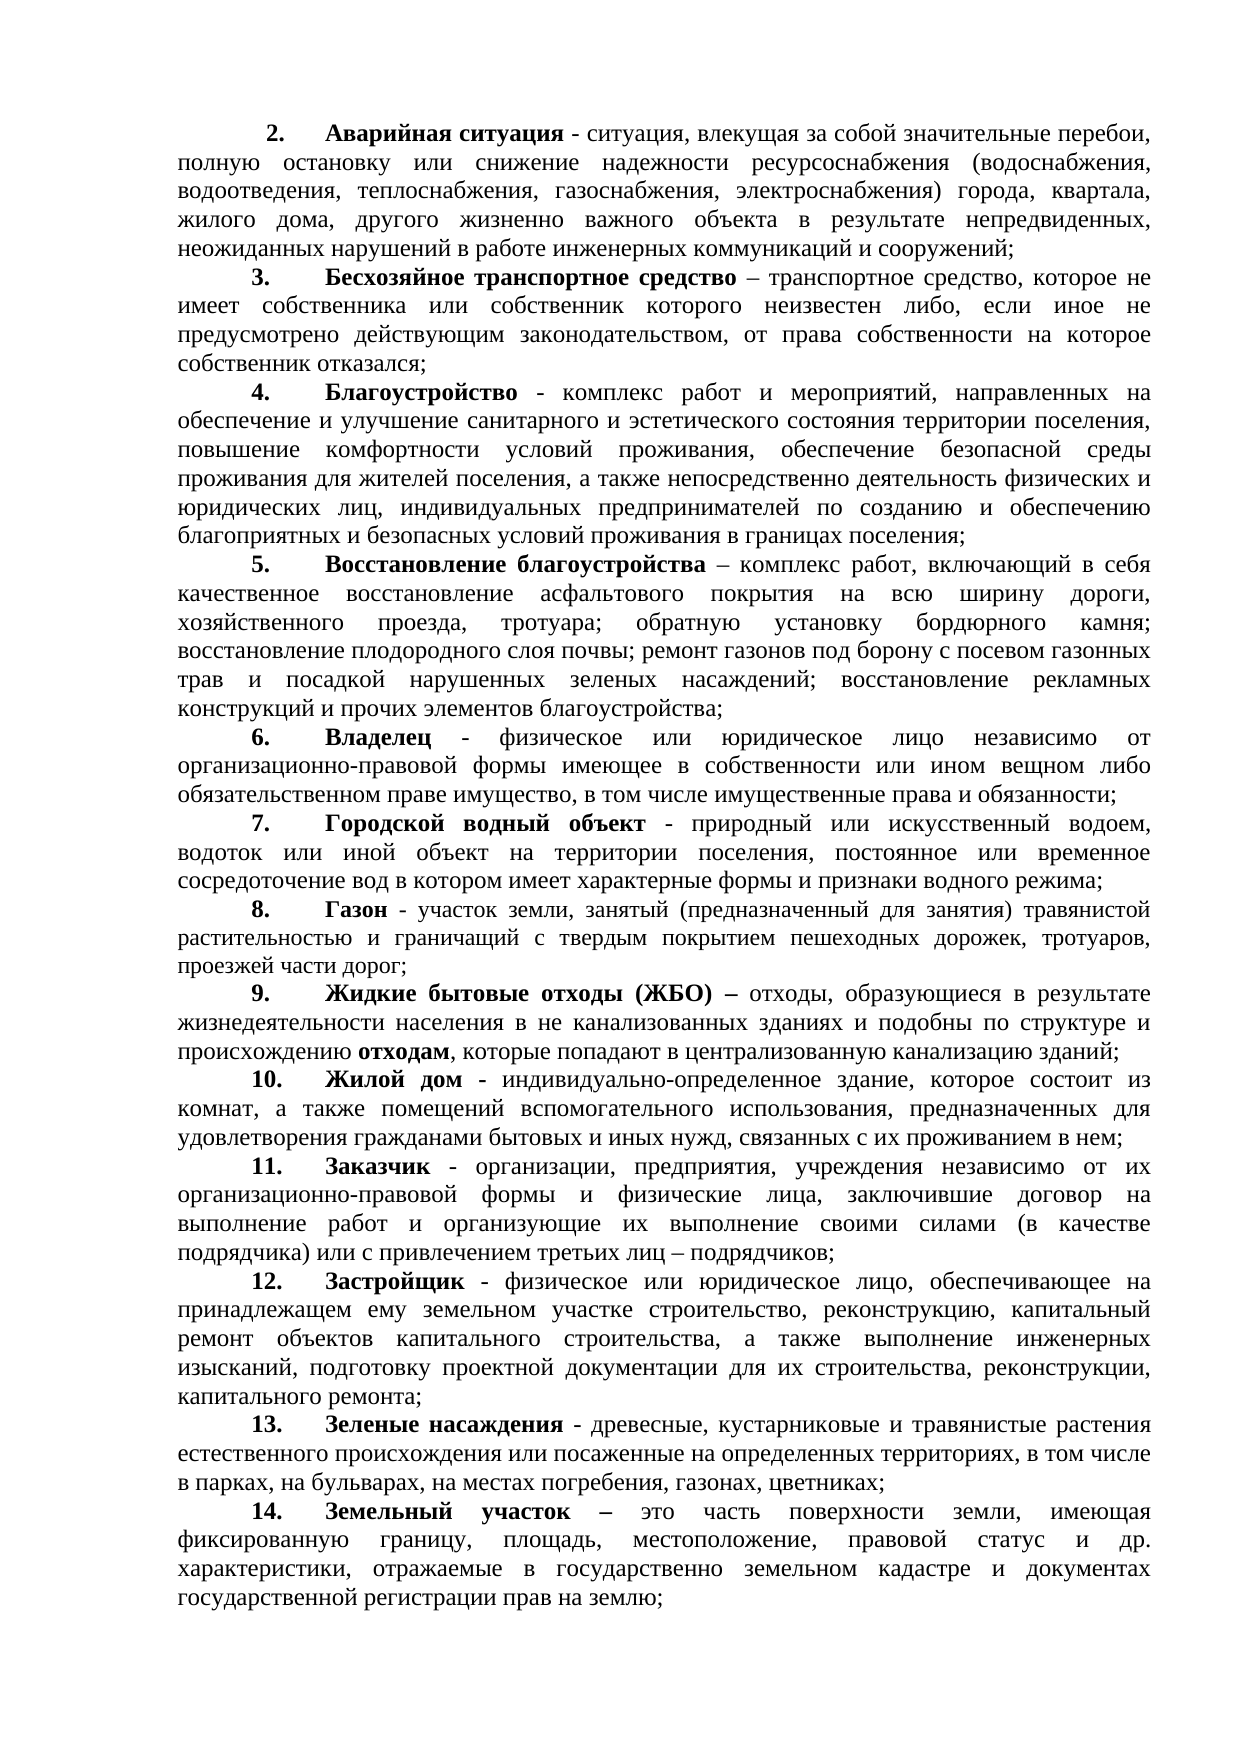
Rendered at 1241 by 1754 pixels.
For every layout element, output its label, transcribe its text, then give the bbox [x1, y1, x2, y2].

list Владелец - физическое или юридическое лицо независимо от организационно-правовой формы имеющее в собственности или ином вещном либо обязательственном праве имущество, в том числе имущественные права и обязанности; [177, 722, 1152, 808]
list Жидкие бытовые отходы (ЖБО) – отходы, образующиеся в результате жизнедеятельности населения в не канализованных зданиях и подобны по структуре и происхождению отходам, которые попадают в централизованную канализацию зданий; [177, 978, 1152, 1064]
list Жилой дом - индивидуально-определенное здание, которое состоит из комнат, а также помещений вспомогательного использования, предназначенных для удовлетворения гражданами бытовых и иных нужд, связанных с их проживанием в нем; [177, 1064, 1152, 1151]
list Восстановление благоустройства – комплекс работ, включающий в себя качественное восстановление асфальтового покрытия на всю ширину дороги, хозяйственного проезда, тротуара; обратную установку бордюрного камня; восстановление плодородного слоя почвы; ремонт газонов под борону с посевом газонных трав и посадкой нарушенных зеленых насаждений; восстановление рекламных конструкций и прочих элементов благоустройства; [177, 549, 1152, 722]
list Зеленые насаждения - древесные, кустарниковые и травянистые растения естественного происхождения или посаженные на определенных территориях, в том числе в парках, на бульварах, на местах погребения, газонах, цветниках; [177, 1409, 1152, 1496]
list Заказчик - организации, предприятия, учреждения независимо от их организационно-правовой формы и физические лица, заключившие договор на выполнение работ и организующие их выполнение своими силами (в качестве подрядчика) или с привлечением третьих лиц – подрядчиков; [177, 1151, 1152, 1266]
list Городской водный объект - природный или искусственный водоем, водоток или иной объект на территории поселения, постоянное или временное сосредоточение вод в котором имеет характерные формы и признаки водного режима; [177, 808, 1152, 894]
list Земельный участок – это часть поверхности земли, имеющая фиксированную границу, площадь, местоположение, правовой статус и др. характеристики, отражаемые в государственно земельном кадастре и документах государственной регистрации прав на землю; [177, 1496, 1152, 1611]
list Застройщик - физическое или юридическое лицо, обеспечивающее на принадлежащем ему земельном участке строительство, реконструкцию, капитальный ремонт объектов капитального строительства, а также выполнение инженерных изысканий, подготовку проектной документации для их строительства, реконструкции, капитального ремонта; [177, 1266, 1152, 1409]
list Благоустройство - комплекс работ и мероприятий, направленных на обеспечение и улучшение санитарного и эстетического состояния территории поселения, повышение комфортности условий проживания, обеспечение безопасной среды проживания для жителей поселения, а также непосредственно деятельность физических и юридических лиц, индивидуальных предпринимателей по созданию и обеспечению благоприятных и безопасных условий проживания в границах поселения; [177, 377, 1152, 549]
list Газон - участок земли, занятый (предназначенный для занятия) травянистой растительностью и граничащий с твердым покрытием пешеходных дорожек, тротуаров, проезжей части дорог; [177, 894, 1152, 978]
list Бесхозяйное транспортное средство – транспортное средство, которое не имеет собственника или собственник которого неизвестен либо, если иное не предусмотрено действующим законодательством, от права собственности на которое собственник отказался; [177, 262, 1152, 377]
list Аварийная ситуация - ситуация, влекущая за собой значительные перебои, полную остановку или снижение надежности ресурсоснабжения (водоснабжения, водоотведения, теплоснабжения, газоснабжения, электроснабжения) города, квартала, жилого дома, другого жизненно важного объекта в результате непредвиденных, неожиданных нарушений в работе инженерных коммуникаций и сооружений; [177, 118, 1152, 262]
